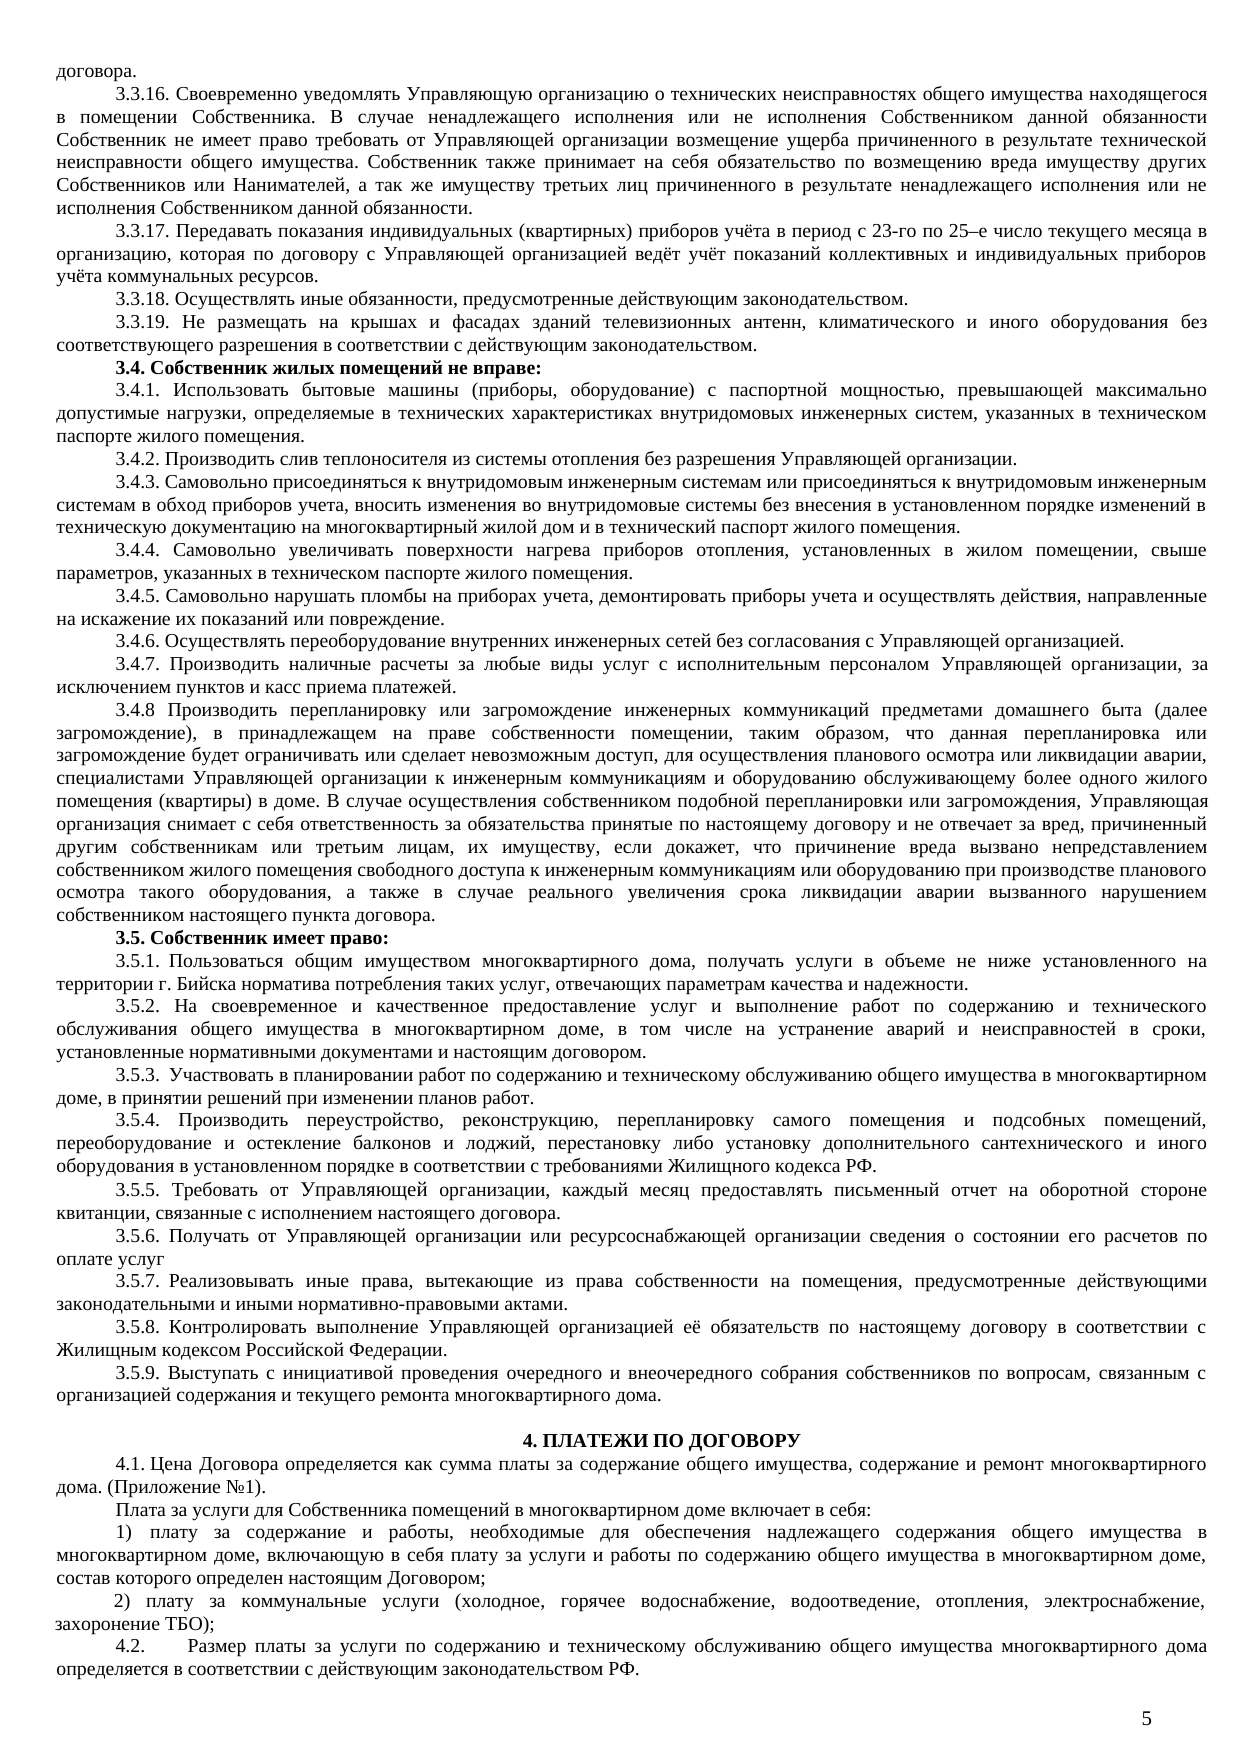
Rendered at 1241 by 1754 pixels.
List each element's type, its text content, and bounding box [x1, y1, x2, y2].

text 3.5.2. На своевременное и качественное предоставление услуг и выполнение работ по содержанию и технического обслуживания общего имущества в многоквартирном доме, в том числе на устранение аварий и неисправностей в сроки, установленные нормативными документами и настоящим договором. [56, 994, 1208, 1063]
text 3.4.1. Использовать бытовые машины (приборы, оборудование) с паспортной мощностью, превышающей максимально допустимые нагрузки, определяемые в технических характеристиках внутридомовых инженерных систем, указанных в техническом паспорте жилого помещения. [56, 378, 1208, 447]
text 3.3.19. Не размещать на крышах и фасадах зданий телевизионных антенн, климатического и иного оборудования без соответствующего разрешения в соответствии с действующим законодательством. [56, 310, 1208, 356]
text 3.4.4. Самовольно увеличивать поверхности нагрева приборов отопления, установленных в жилом помещении, свыше параметров, указанных в техническом паспорте жилого помещения. [56, 538, 1208, 584]
text 4. ПЛАТЕЖИ ПО ДОГОВОРУ [56, 1429, 1208, 1452]
text 3.5.4. Производить переустройство, реконструкцию, перепланировку самого помещения и подсобных помещений, переоборудование и остекление балконов и лоджий, перестановку либо установку дополнительного сантехнического и иного оборудования в установленном порядке в соответствии с требованиями Жилищного кодекса РФ. [56, 1108, 1208, 1177]
text 3.3.16. Своевременно уведомлять Управляющую организацию о технических неисправностях общего имущества находящегося в помещении Собственника. В случае ненадлежащего исполнения или не исполнения Собственником данной обязанности Собственник не имеет право требовать от Управляющей организации возмещение ущерба причиненного в результате технической неисправности общего имущества. Собственник также принимает на себя обязательство по возмещению вреда имуществу других Собственников или Нанимателей, а так же имуществу третьих лиц причиненного в результате ненадлежащего исполнения или не исполнения Собственником данной обязанности. [56, 82, 1208, 219]
text 3.5.8. Контролировать выполнение Управляющей организацией её обязательств по настоящему договору в соответствии с Жилищным кодексом Российской Федерации. [56, 1315, 1208, 1361]
list Размер платы за услуги по содержанию и техническому обслуживанию общего имущества многоквартирного дома определяется в соответствии с действующим законодательством РФ. [56, 1634, 1208, 1680]
text 2) плату за коммунальные услуги (холодное, горячее водоснабжение, водоотведение, отопления, электроснабжение, захоронение ТБО); [54, 1589, 1206, 1634]
text 3.4. Собственник жилых помещений не вправе: [56, 356, 1208, 378]
text 3.5.3. Участвовать в планировании работ по содержанию и техническому обслуживанию общего имущества в многоквартирном доме, в принятии решений при изменении планов работ. [56, 1063, 1208, 1108]
text 3.4.8 Производить перепланировку или загромождение инженерных коммуникаций предметами домашнего быта (далее загромождение), в принадлежащем на праве собственности помещении, таким образом, что данная перепланировка или загромождение будет ограничивать или сделает невозможным доступ, для осуществления планового осмотра или ликвидации аварии, специалистами Управляющей организации к инженерным коммуникациям и оборудованию обслуживающему более одного жилого помещения (квартиры) в доме. В случае осуществления собственником подобной перепланировки или загромождения, Управляющая организация снимает с себя ответственность за обязательства принятые по настоящему договору и не отвечает за вред, причиненный другим собственникам или третьим лицам, их имуществу, если докажет, что причинение вреда вызвано непредставлением собственником жилого помещения свободного доступа к инженерным коммуникациям или оборудованию при производстве планового осмотра такого оборудования, а также в случае реального увеличения срока ликвидации аварии вызванного нарушением собственником настоящего пункта договора. [56, 698, 1208, 926]
text 3.3.18. Осуществлять иные обязанности, предусмотренные действующим законодательством. [56, 287, 1208, 310]
text Плата за услуги для Собственника помещений в многоквартирном доме включает в себя: [56, 1497, 1208, 1520]
text 4.1. Цена Договора определяется как сумма платы за содержание общего имущества, содержание и ремонт многоквартирного дома. (Приложение №1). [56, 1452, 1208, 1497]
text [56, 59, 1208, 82]
text 3.5.6. Получать от Управляющей организации или ресурсоснабжающей организации сведения о состоянии его расчетов по оплате услуг [56, 1224, 1208, 1269]
text 1) плату за содержание и работы, необходимые для обеспечения надлежащего содержания общего имущества в многоквартирном доме, включающую в себя плату за услуги и работы по содержанию общего имущества в многоквартирном доме, состав которого определен настоящим Договором; [56, 1520, 1208, 1589]
text 3.4.6. Осуществлять переоборудование внутренних инженерных сетей без согласования с Управляющей организацией. [56, 629, 1208, 652]
text 3.5.1. Пользоваться общим имуществом многоквартирного дома, получать услуги в объеме не ниже установленного на территории г. Бийска норматива потребления таких услуг, отвечающих параметрам качества и надежности. [56, 949, 1208, 994]
text 3.5.5. Требовать от Управляющей организации, каждый месяц предоставлять письменный отчет на оборотной стороне квитанции, связанные с исполнением настоящего договора. [56, 1177, 1208, 1224]
text 3.5.7. Реализовывать иные права, вытекающие из права собственности на помещения, предусмотренные действующими законодательными и иными нормативно-правовыми актами. [56, 1269, 1208, 1315]
text 3.5.9. Выступать с инициативой проведения очередного и внеочередного собрания собственников по вопросам, связанным с организацией содержания и текущего ремонта многоквартирного дома. [56, 1361, 1208, 1406]
text 3.4.2. Производить слив теплоносителя из системы отопления без разрешения Управляющей организации. [56, 447, 1208, 470]
text 3.4.3. Самовольно присоединяться к внутридомовым инженерным системам или присоединяться к внутридомовым инженерным системам в обход приборов учета, вносить изменения во внутридомовые системы без внесения в установленном порядке изменений в техническую документацию на многоквартирный жилой дом и в технический паспорт жилого помещения. [56, 470, 1208, 538]
text 3.5. Собственник имеет право: [56, 926, 1208, 949]
text 3.3.17. Передавать показания индивидуальных (квартирных) приборов учёта в период с 23-го по 25–е число текущего месяца в организацию, которая по договору с Управляющей организацией ведёт учёт показаний коллективных и индивидуальных приборов учёта коммунальных ресурсов. [56, 219, 1208, 287]
text 3.4.7. Производить наличные расчеты за любые виды услуг с исполнительным персоналом Управляющей организации, за исключением пунктов и касс приема платежей. [56, 652, 1208, 698]
text 3.4.5. Самовольно нарушать пломбы на приборах учета, демонтировать приборы учета и осуществлять действия, направленные на искажение их показаний или повреждение. [56, 584, 1208, 629]
